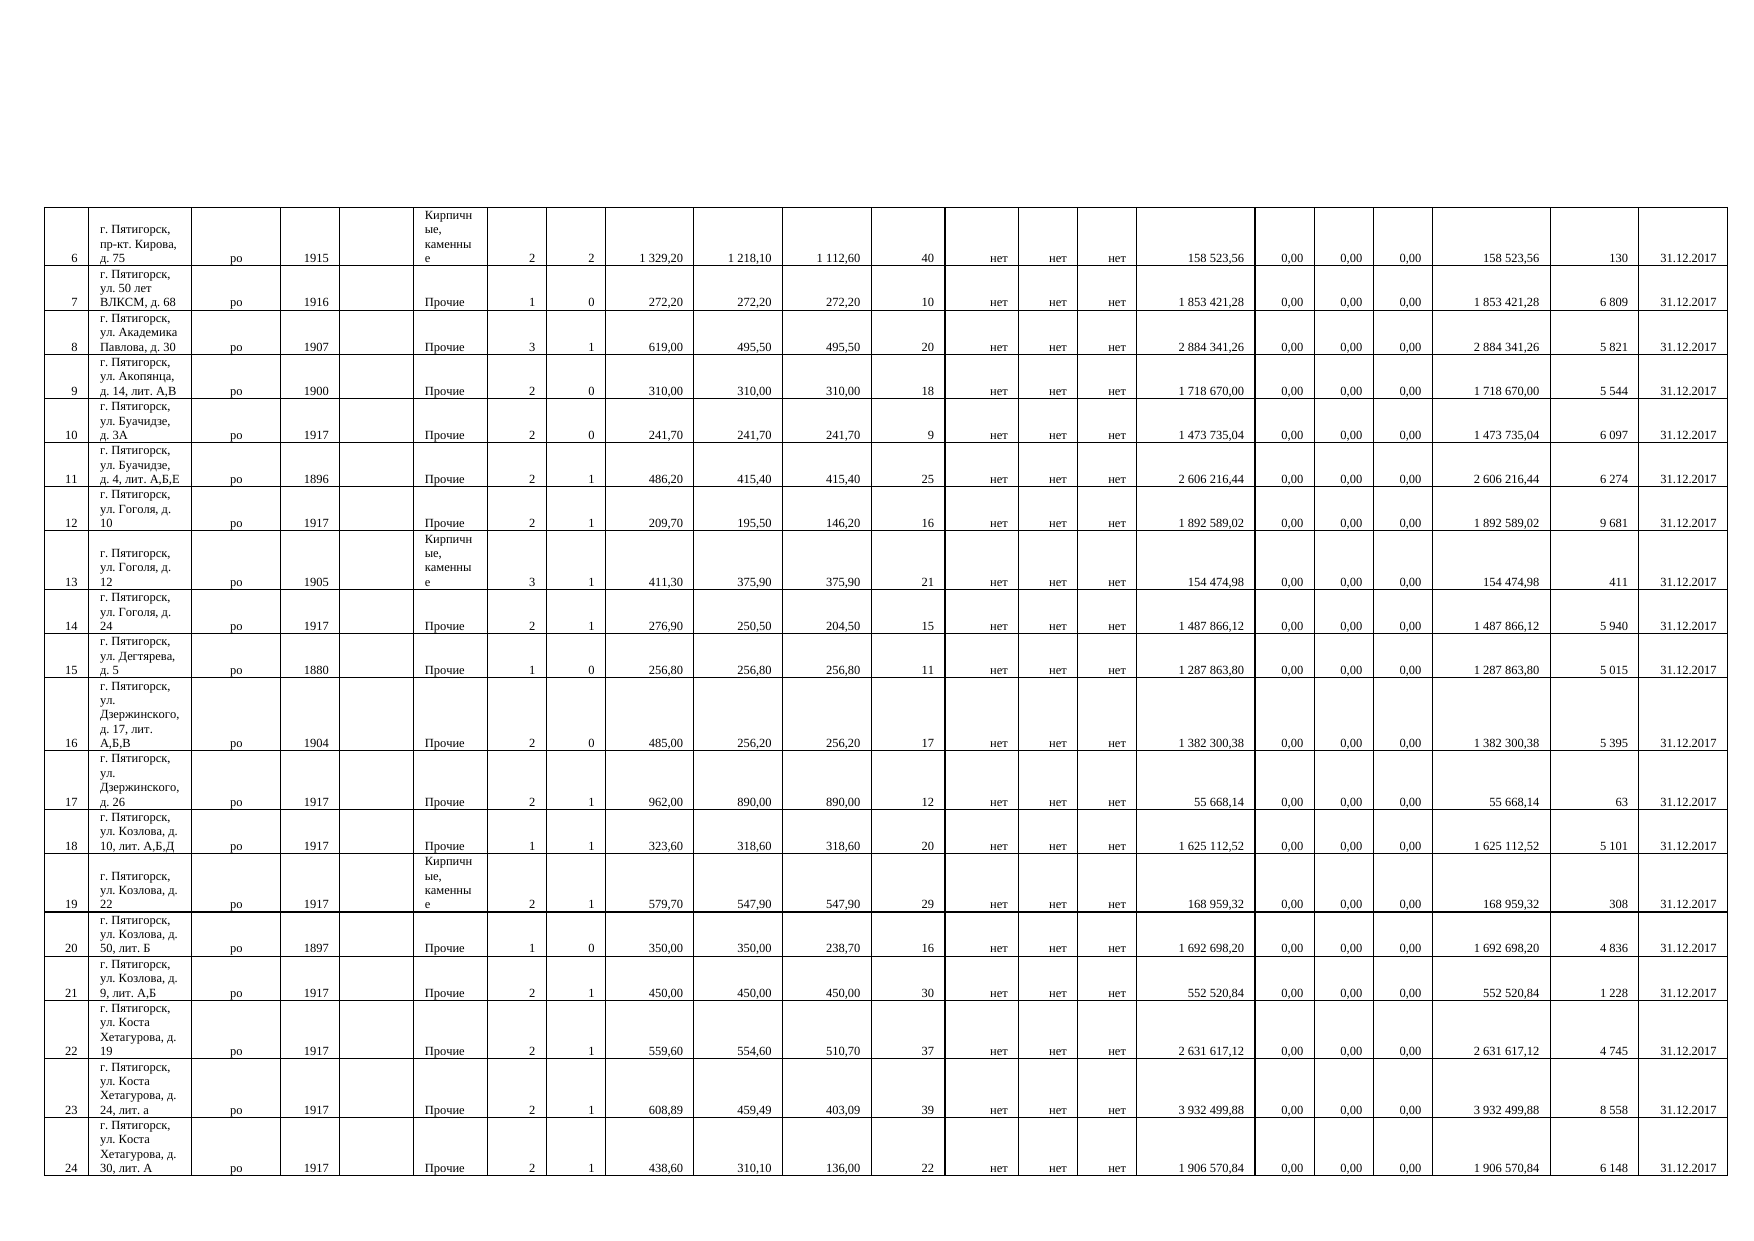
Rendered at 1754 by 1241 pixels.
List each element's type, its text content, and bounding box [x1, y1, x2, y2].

table_cell 0,00 [1374, 751, 1432, 809]
table_cell 168 959,32 [1137, 854, 1254, 911]
table_cell Прочие [414, 443, 487, 486]
table_cell 256,80 [694, 634, 782, 677]
table_cell ро [192, 634, 280, 677]
table_cell Прочие [414, 913, 487, 956]
table_cell [340, 1001, 413, 1058]
table_cell ро [192, 355, 280, 398]
table_cell 31.12.2017 [1639, 751, 1727, 809]
table_cell г. Пятигорск, ул. Буачидзе, д. 4, лит. А,Б,Е [89, 443, 191, 486]
table_cell Кирпичные, каменные [414, 531, 487, 589]
table_cell 1 [488, 266, 546, 309]
table_cell 415,40 [694, 443, 782, 486]
table_cell 0,00 [1256, 531, 1314, 589]
table_cell нет [946, 399, 1018, 442]
table_cell 375,90 [783, 531, 871, 589]
table_cell нет [1019, 531, 1077, 589]
table_cell 0,00 [1315, 957, 1373, 1000]
table_cell нет [1078, 751, 1136, 809]
table_cell нет [946, 355, 1018, 398]
table_cell 2 [488, 678, 546, 750]
table_cell 18 [45, 810, 88, 853]
table_cell Прочие [414, 487, 487, 530]
table_cell 22 [45, 1001, 88, 1058]
table_cell 0,00 [1256, 913, 1314, 956]
table_cell 22 [872, 1118, 944, 1175]
table_cell 7 [45, 266, 88, 309]
table_cell 0,00 [1256, 311, 1314, 354]
table_cell 2 [488, 355, 546, 398]
table_cell 1 625 112,52 [1137, 810, 1254, 853]
table_cell 1 [547, 443, 605, 486]
table_cell 0,00 [1315, 355, 1373, 398]
table_cell 1 [547, 1059, 605, 1117]
table_cell 0,00 [1315, 399, 1373, 442]
table_cell 256,80 [606, 634, 693, 677]
table_cell 1 228 [1551, 957, 1638, 1000]
table_cell 0,00 [1256, 957, 1314, 1000]
table_cell 0,00 [1374, 810, 1432, 853]
table_cell 31.12.2017 [1639, 443, 1727, 486]
table_cell 619,00 [606, 311, 693, 354]
table_cell нет [1019, 854, 1077, 911]
table_cell ро [192, 1001, 280, 1058]
table_cell г. Пятигорск, ул. Акопянца, д. 14, лит. А,В [89, 355, 191, 398]
table_cell 323,60 [606, 810, 693, 853]
table_cell 1 [488, 634, 546, 677]
table_cell 486,20 [606, 443, 693, 486]
table_cell 450,00 [606, 957, 693, 1000]
table_cell нет [946, 957, 1018, 1000]
table_cell 4 836 [1551, 913, 1638, 956]
table_cell 450,00 [694, 957, 782, 1000]
table_cell 1897 [281, 913, 339, 956]
table_cell [340, 913, 413, 956]
table_cell 890,00 [694, 751, 782, 809]
table_cell 6 809 [1551, 266, 1638, 309]
table_cell 1 853 421,28 [1137, 266, 1254, 309]
table_cell нет [1019, 957, 1077, 1000]
table_cell 6 097 [1551, 399, 1638, 442]
table_cell 241,70 [694, 399, 782, 442]
table_cell 318,60 [783, 810, 871, 853]
table_cell 552 520,84 [1137, 957, 1254, 1000]
table_cell 1917 [281, 399, 339, 442]
table_cell 1896 [281, 443, 339, 486]
table_cell 1880 [281, 634, 339, 677]
table_cell нет [1078, 1001, 1136, 1058]
table_cell 552 520,84 [1433, 957, 1550, 1000]
table_cell 272,20 [783, 266, 871, 309]
table_cell 554,60 [694, 1001, 782, 1058]
table_cell 158 523,56 [1433, 208, 1550, 265]
table_cell 1 [547, 751, 605, 809]
table_cell 0,00 [1315, 678, 1373, 750]
table_cell нет [1078, 487, 1136, 530]
table_cell нет [1019, 634, 1077, 677]
table_cell нет [1019, 1059, 1077, 1117]
table_cell 1917 [281, 854, 339, 911]
table_cell г. Пятигорск, ул. Козлова, д. 10, лит. А,Б,Д [89, 810, 191, 853]
table_cell 31.12.2017 [1639, 590, 1727, 633]
table_cell [340, 531, 413, 589]
table_cell 0 [547, 634, 605, 677]
table_cell 2 [547, 208, 605, 265]
table_cell нет [1078, 678, 1136, 750]
table_cell 0,00 [1256, 751, 1314, 809]
table_cell г. Пятигорск, ул. Дзержинского, д. 17, лит. А,Б,В [89, 678, 191, 750]
table_cell 2 [488, 1118, 546, 1175]
table_cell 31.12.2017 [1639, 1059, 1727, 1117]
table_cell ро [192, 751, 280, 809]
table_cell Прочие [414, 399, 487, 442]
table_cell Прочие [414, 751, 487, 809]
table_cell 2 606 216,44 [1433, 443, 1550, 486]
table_cell 0,00 [1315, 590, 1373, 633]
table_cell нет [1019, 487, 1077, 530]
table_cell 1917 [281, 810, 339, 853]
table_cell 1 853 421,28 [1433, 266, 1550, 309]
table_cell г. Пятигорск, ул. Гоголя, д. 10 [89, 487, 191, 530]
table_cell 20 [872, 311, 944, 354]
table_cell 2 [488, 208, 546, 265]
table_cell 6 148 [1551, 1118, 1638, 1175]
table_cell 0,00 [1315, 810, 1373, 853]
table_cell нет [1078, 590, 1136, 633]
table_cell 30 [872, 957, 944, 1000]
table_cell 0,00 [1256, 678, 1314, 750]
table_cell 204,50 [783, 590, 871, 633]
table_cell 310,00 [694, 355, 782, 398]
table_cell 0,00 [1256, 399, 1314, 442]
table_cell 0,00 [1315, 634, 1373, 677]
table_cell 0,00 [1315, 1059, 1373, 1117]
table_cell 16 [872, 487, 944, 530]
table_cell 6 274 [1551, 443, 1638, 486]
table_cell Прочие [414, 355, 487, 398]
table_cell нет [1019, 311, 1077, 354]
table_cell 5 015 [1551, 634, 1638, 677]
table_cell нет [946, 1001, 1018, 1058]
table_cell 12 [872, 751, 944, 809]
table_cell 5 821 [1551, 311, 1638, 354]
table_cell 5 544 [1551, 355, 1638, 398]
table_cell 25 [872, 443, 944, 486]
table_cell 375,90 [694, 531, 782, 589]
table_cell [340, 443, 413, 486]
table_cell 1 [547, 487, 605, 530]
table_cell 0,00 [1374, 311, 1432, 354]
table_cell 0,00 [1374, 399, 1432, 442]
table_cell 310,10 [694, 1118, 782, 1175]
table_cell 415,40 [783, 443, 871, 486]
table_cell 136,00 [783, 1118, 871, 1175]
table_cell 411,30 [606, 531, 693, 589]
table_cell 8 558 [1551, 1059, 1638, 1117]
table_cell 11 [872, 634, 944, 677]
table_cell 9 [45, 355, 88, 398]
table_cell нет [946, 913, 1018, 956]
table_cell ро [192, 678, 280, 750]
table_cell 154 474,98 [1433, 531, 1550, 589]
table_cell 1 382 300,38 [1137, 678, 1254, 750]
table_cell нет [946, 531, 1018, 589]
table_cell 4 745 [1551, 1001, 1638, 1058]
table_cell 1905 [281, 531, 339, 589]
table_cell 495,50 [694, 311, 782, 354]
table_cell [340, 634, 413, 677]
table_cell 2 [488, 957, 546, 1000]
table_cell Прочие [414, 810, 487, 853]
table_cell 31.12.2017 [1639, 355, 1727, 398]
table_cell 1 892 589,02 [1433, 487, 1550, 530]
table_cell 31.12.2017 [1639, 678, 1727, 750]
table_cell 14 [45, 590, 88, 633]
table_cell 890,00 [783, 751, 871, 809]
table_cell Прочие [414, 634, 487, 677]
table_cell Кирпичные, каменные [414, 208, 487, 265]
table_cell нет [1019, 1118, 1077, 1175]
table_cell [340, 208, 413, 265]
table_cell 2 [488, 590, 546, 633]
table_cell нет [1019, 355, 1077, 398]
table_cell 459,49 [694, 1059, 782, 1117]
table_cell г. Пятигорск, ул. Козлова, д. 22 [89, 854, 191, 911]
table_cell 0,00 [1315, 854, 1373, 911]
table_cell 547,90 [694, 854, 782, 911]
table_cell 9 681 [1551, 487, 1638, 530]
table_cell г. Пятигорск, ул. 50 лет ВЛКСМ, д. 68 [89, 266, 191, 309]
table_cell 1 112,60 [783, 208, 871, 265]
table_cell 559,60 [606, 1001, 693, 1058]
table_cell Прочие [414, 1059, 487, 1117]
table_cell нет [946, 810, 1018, 853]
table_cell нет [1078, 1118, 1136, 1175]
table_cell [340, 810, 413, 853]
table_cell ро [192, 1059, 280, 1117]
table_cell 1 718 670,00 [1433, 355, 1550, 398]
table_cell 0,00 [1374, 678, 1432, 750]
table_cell нет [1078, 355, 1136, 398]
table_cell 154 474,98 [1137, 531, 1254, 589]
table_cell 0,00 [1315, 751, 1373, 809]
table_cell 0,00 [1256, 266, 1314, 309]
table_cell 241,70 [606, 399, 693, 442]
table_cell г. Пятигорск, ул. Дзержинского, д. 26 [89, 751, 191, 809]
table_cell 1 473 735,04 [1137, 399, 1254, 442]
table_cell ро [192, 1118, 280, 1175]
table_cell 1 287 863,80 [1137, 634, 1254, 677]
table_cell 15 [45, 634, 88, 677]
table_cell 0,00 [1315, 208, 1373, 265]
table_cell Прочие [414, 957, 487, 1000]
table_cell 250,50 [694, 590, 782, 633]
table_cell 1 473 735,04 [1433, 399, 1550, 442]
table_cell [340, 1059, 413, 1117]
table_cell 403,09 [783, 1059, 871, 1117]
table_cell нет [946, 208, 1018, 265]
table_cell нет [1078, 443, 1136, 486]
table_cell нет [1019, 266, 1077, 309]
table_cell 2 606 216,44 [1137, 443, 1254, 486]
table_cell нет [1078, 634, 1136, 677]
table_cell 1 906 570,84 [1137, 1118, 1254, 1175]
table_cell 20 [45, 913, 88, 956]
table_cell 0,00 [1256, 1001, 1314, 1058]
table_cell ро [192, 590, 280, 633]
table_cell 5 101 [1551, 810, 1638, 853]
table_cell 12 [45, 487, 88, 530]
table_cell 1 [547, 957, 605, 1000]
table_cell 10 [872, 266, 944, 309]
table_cell [340, 751, 413, 809]
table_cell 31.12.2017 [1639, 399, 1727, 442]
table_cell нет [946, 590, 1018, 633]
table_cell 16 [45, 678, 88, 750]
table_cell 1900 [281, 355, 339, 398]
table_cell 1 [488, 913, 546, 956]
table_cell 209,70 [606, 487, 693, 530]
table_cell 318,60 [694, 810, 782, 853]
table_cell [340, 957, 413, 1000]
table_cell 1917 [281, 590, 339, 633]
table_cell нет [946, 634, 1018, 677]
table_cell 1917 [281, 1059, 339, 1117]
table_cell ро [192, 311, 280, 354]
table_cell 146,20 [783, 487, 871, 530]
table_cell 1917 [281, 1118, 339, 1175]
table_cell 15 [872, 590, 944, 633]
table_cell 1 625 112,52 [1433, 810, 1550, 853]
table_cell 0,00 [1315, 311, 1373, 354]
table_cell 21 [45, 957, 88, 1000]
table_cell г. Пятигорск, ул. Академика Павлова, д. 30 [89, 311, 191, 354]
table_cell 0,00 [1256, 854, 1314, 911]
table_cell 195,50 [694, 487, 782, 530]
table_cell 16 [872, 913, 944, 956]
table_cell нет [1078, 810, 1136, 853]
table_cell нет [946, 311, 1018, 354]
table_cell 0,00 [1256, 1118, 1314, 1175]
table_cell 29 [872, 854, 944, 911]
table_cell 0,00 [1374, 1118, 1432, 1175]
table_cell ро [192, 443, 280, 486]
table_cell 20 [872, 810, 944, 853]
table_cell г. Пятигорск, ул. Коста Хетагурова, д. 30, лит. А [89, 1118, 191, 1175]
table_cell 962,00 [606, 751, 693, 809]
table_cell 1907 [281, 311, 339, 354]
table_cell Кирпичные, каменные [414, 854, 487, 911]
table_cell 579,70 [606, 854, 693, 911]
table_cell 0,00 [1315, 913, 1373, 956]
table_cell 6 [45, 208, 88, 265]
table_cell 0,00 [1374, 531, 1432, 589]
table_cell нет [946, 443, 1018, 486]
table_cell ро [192, 854, 280, 911]
table_cell 31.12.2017 [1639, 531, 1727, 589]
table_cell 1 487 866,12 [1137, 590, 1254, 633]
table_cell 130 [1551, 208, 1638, 265]
table_cell [340, 399, 413, 442]
table_cell 31.12.2017 [1639, 311, 1727, 354]
table_cell 0 [547, 266, 605, 309]
table_cell 55 668,14 [1433, 751, 1550, 809]
table_cell 411 [1551, 531, 1638, 589]
table_cell 5 940 [1551, 590, 1638, 633]
table_cell 55 668,14 [1137, 751, 1254, 809]
table_cell 495,50 [783, 311, 871, 354]
table_cell 10 [45, 399, 88, 442]
table_cell г. Пятигорск, ул. Гоголя, д. 12 [89, 531, 191, 589]
table_cell нет [1078, 913, 1136, 956]
table_cell ро [192, 913, 280, 956]
table_cell нет [946, 266, 1018, 309]
table_cell нет [1019, 443, 1077, 486]
table_cell 1 892 589,02 [1137, 487, 1254, 530]
table_cell нет [1078, 531, 1136, 589]
table_cell 0,00 [1315, 1118, 1373, 1175]
table_cell нет [1019, 1001, 1077, 1058]
table_cell 1 [547, 531, 605, 589]
table_cell 272,20 [606, 266, 693, 309]
table_cell г. Пятигорск, ул. Козлова, д. 9, лит. А,Б [89, 957, 191, 1000]
table_cell нет [1019, 913, 1077, 956]
table_cell [340, 854, 413, 911]
table_cell нет [1078, 266, 1136, 309]
table_cell 1 [547, 810, 605, 853]
table_cell 0 [547, 355, 605, 398]
table_cell Прочие [414, 311, 487, 354]
table_cell нет [946, 751, 1018, 809]
table_cell 0 [547, 399, 605, 442]
table_cell 0,00 [1374, 913, 1432, 956]
table_cell 8 [45, 311, 88, 354]
table_cell ро [192, 487, 280, 530]
table_cell ро [192, 266, 280, 309]
table_cell 3 [488, 311, 546, 354]
table_cell 3 932 499,88 [1137, 1059, 1254, 1117]
table_cell нет [1078, 854, 1136, 911]
table_cell 168 959,32 [1433, 854, 1550, 911]
table_cell 256,20 [694, 678, 782, 750]
table_cell 19 [45, 854, 88, 911]
table_cell ро [192, 957, 280, 1000]
table_cell [340, 678, 413, 750]
table_cell нет [946, 1118, 1018, 1175]
table_cell 1 287 863,80 [1433, 634, 1550, 677]
table_cell 1 218,10 [694, 208, 782, 265]
table_cell 272,20 [694, 266, 782, 309]
table_cell 3 932 499,88 [1433, 1059, 1550, 1117]
table_cell г. Пятигорск, ул. Коста Хетагурова, д. 19 [89, 1001, 191, 1058]
table_cell 31.12.2017 [1639, 913, 1727, 956]
table_cell 1917 [281, 957, 339, 1000]
table_cell 0,00 [1374, 487, 1432, 530]
table_cell 2 [488, 1001, 546, 1058]
table_cell 1 329,20 [606, 208, 693, 265]
table_cell 0,00 [1374, 854, 1432, 911]
table_cell нет [1078, 957, 1136, 1000]
table_cell ро [192, 531, 280, 589]
table_cell 13 [45, 531, 88, 589]
table_cell 17 [45, 751, 88, 809]
table_cell 310,00 [783, 355, 871, 398]
table_cell 238,70 [783, 913, 871, 956]
table_cell нет [1078, 208, 1136, 265]
table_cell 24 [45, 1118, 88, 1175]
table_cell 241,70 [783, 399, 871, 442]
table_cell Прочие [414, 1118, 487, 1175]
table_cell нет [946, 678, 1018, 750]
table_cell 2 884 341,26 [1137, 311, 1254, 354]
table_cell 1916 [281, 266, 339, 309]
table_cell 31.12.2017 [1639, 266, 1727, 309]
table_cell 0,00 [1256, 487, 1314, 530]
table_cell 21 [872, 531, 944, 589]
table_cell 31.12.2017 [1639, 810, 1727, 853]
table_cell 1 [547, 854, 605, 911]
table_cell г. Пятигорск, пр-кт. Кирова, д. 75 [89, 208, 191, 265]
table_cell 510,70 [783, 1001, 871, 1058]
table_cell нет [1019, 208, 1077, 265]
table_cell 0,00 [1315, 531, 1373, 589]
table_cell 0,00 [1374, 634, 1432, 677]
table_cell 0,00 [1256, 634, 1314, 677]
table_cell Прочие [414, 1001, 487, 1058]
table_cell ро [192, 399, 280, 442]
table_cell 2 [488, 487, 546, 530]
table_cell 11 [45, 443, 88, 486]
table_cell нет [1019, 751, 1077, 809]
table_cell нет [946, 1059, 1018, 1117]
table_cell [340, 355, 413, 398]
table_cell 0,00 [1315, 266, 1373, 309]
table_cell 256,80 [783, 634, 871, 677]
table_cell [340, 311, 413, 354]
table_cell 547,90 [783, 854, 871, 911]
table_cell 3 [488, 531, 546, 589]
table_cell 0,00 [1315, 1001, 1373, 1058]
table_cell 0,00 [1256, 810, 1314, 853]
table_cell 1 [547, 1001, 605, 1058]
table_cell 1 718 670,00 [1137, 355, 1254, 398]
table_cell 0,00 [1374, 208, 1432, 265]
table_cell нет [1019, 810, 1077, 853]
table_cell 37 [872, 1001, 944, 1058]
table_cell 0,00 [1256, 443, 1314, 486]
table_cell 1 906 570,84 [1433, 1118, 1550, 1175]
table_cell 18 [872, 355, 944, 398]
table_cell 23 [45, 1059, 88, 1117]
table_cell [340, 1118, 413, 1175]
table_cell 1 692 698,20 [1433, 913, 1550, 956]
table_cell 0,00 [1256, 590, 1314, 633]
table_cell 2 [488, 399, 546, 442]
table_cell ро [192, 208, 280, 265]
table_cell 1917 [281, 487, 339, 530]
table_cell нет [1019, 399, 1077, 442]
table_cell г. Пятигорск, ул. Козлова, д. 50, лит. Б [89, 913, 191, 956]
table_cell 0,00 [1374, 1001, 1432, 1058]
table_cell 31.12.2017 [1639, 957, 1727, 1000]
table_cell 1904 [281, 678, 339, 750]
table_cell 1 382 300,38 [1433, 678, 1550, 750]
table_cell 9 [872, 399, 944, 442]
table_cell 5 395 [1551, 678, 1638, 750]
table_cell 450,00 [783, 957, 871, 1000]
table_cell 0,00 [1256, 1059, 1314, 1117]
table_cell нет [946, 487, 1018, 530]
table_cell 2 [488, 443, 546, 486]
table_cell ро [192, 810, 280, 853]
table_cell 1917 [281, 1001, 339, 1058]
table_cell 1915 [281, 208, 339, 265]
table_cell 256,20 [783, 678, 871, 750]
table_cell 2 631 617,12 [1137, 1001, 1254, 1058]
table_cell 2 631 617,12 [1433, 1001, 1550, 1058]
table_cell 40 [872, 208, 944, 265]
table_cell г. Пятигорск, ул. Гоголя, д. 24 [89, 590, 191, 633]
table_cell 350,00 [606, 913, 693, 956]
table_cell 31.12.2017 [1639, 634, 1727, 677]
table_cell Прочие [414, 266, 487, 309]
table_cell 0,00 [1374, 443, 1432, 486]
table_cell нет [1078, 399, 1136, 442]
table_cell 0,00 [1374, 957, 1432, 1000]
table_cell г. Пятигорск, ул. Дегтярева, д. 5 [89, 634, 191, 677]
table_cell 485,00 [606, 678, 693, 750]
table_cell [340, 590, 413, 633]
table_cell Прочие [414, 678, 487, 750]
table_cell 438,60 [606, 1118, 693, 1175]
table_cell 158 523,56 [1137, 208, 1254, 265]
table_cell 31.12.2017 [1639, 1118, 1727, 1175]
table_cell нет [946, 854, 1018, 911]
table_cell 17 [872, 678, 944, 750]
table_cell 0 [547, 913, 605, 956]
table_cell 2 [488, 1059, 546, 1117]
table_cell 2 884 341,26 [1433, 311, 1550, 354]
table_cell 0,00 [1374, 590, 1432, 633]
table_cell 1 [547, 1118, 605, 1175]
table_cell г. Пятигорск, ул. Буачидзе, д. 3А [89, 399, 191, 442]
table_cell 308 [1551, 854, 1638, 911]
table_cell 0,00 [1374, 1059, 1432, 1117]
table_cell 0,00 [1374, 266, 1432, 309]
table_cell 0,00 [1256, 355, 1314, 398]
table_cell 1917 [281, 751, 339, 809]
table_cell 276,90 [606, 590, 693, 633]
table_cell 31.12.2017 [1639, 208, 1727, 265]
table_cell нет [1078, 311, 1136, 354]
table_cell 31.12.2017 [1639, 854, 1727, 911]
table_cell 350,00 [694, 913, 782, 956]
table_cell Прочие [414, 590, 487, 633]
table_cell 39 [872, 1059, 944, 1117]
table_cell 310,00 [606, 355, 693, 398]
table_cell 2 [488, 751, 546, 809]
table_cell [340, 487, 413, 530]
table_cell г. Пятигорск, ул. Коста Хетагурова, д. 24, лит. а [89, 1059, 191, 1117]
table_cell 1 [488, 810, 546, 853]
table_cell 608,89 [606, 1059, 693, 1117]
table_cell 1 692 698,20 [1137, 913, 1254, 956]
table_cell нет [1019, 590, 1077, 633]
table_cell 0,00 [1315, 443, 1373, 486]
table_cell 0,00 [1374, 355, 1432, 398]
table_cell 0,00 [1256, 208, 1314, 265]
table_cell нет [1078, 1059, 1136, 1117]
table_cell 0 [547, 678, 605, 750]
table_cell 31.12.2017 [1639, 1001, 1727, 1058]
table_cell 1 487 866,12 [1433, 590, 1550, 633]
table_cell 1 [547, 590, 605, 633]
table_cell 0,00 [1315, 487, 1373, 530]
table_cell 2 [488, 854, 546, 911]
table_cell 63 [1551, 751, 1638, 809]
table_cell [340, 266, 413, 309]
table_cell нет [1019, 678, 1077, 750]
table_cell 31.12.2017 [1639, 487, 1727, 530]
table_cell 1 [547, 311, 605, 354]
